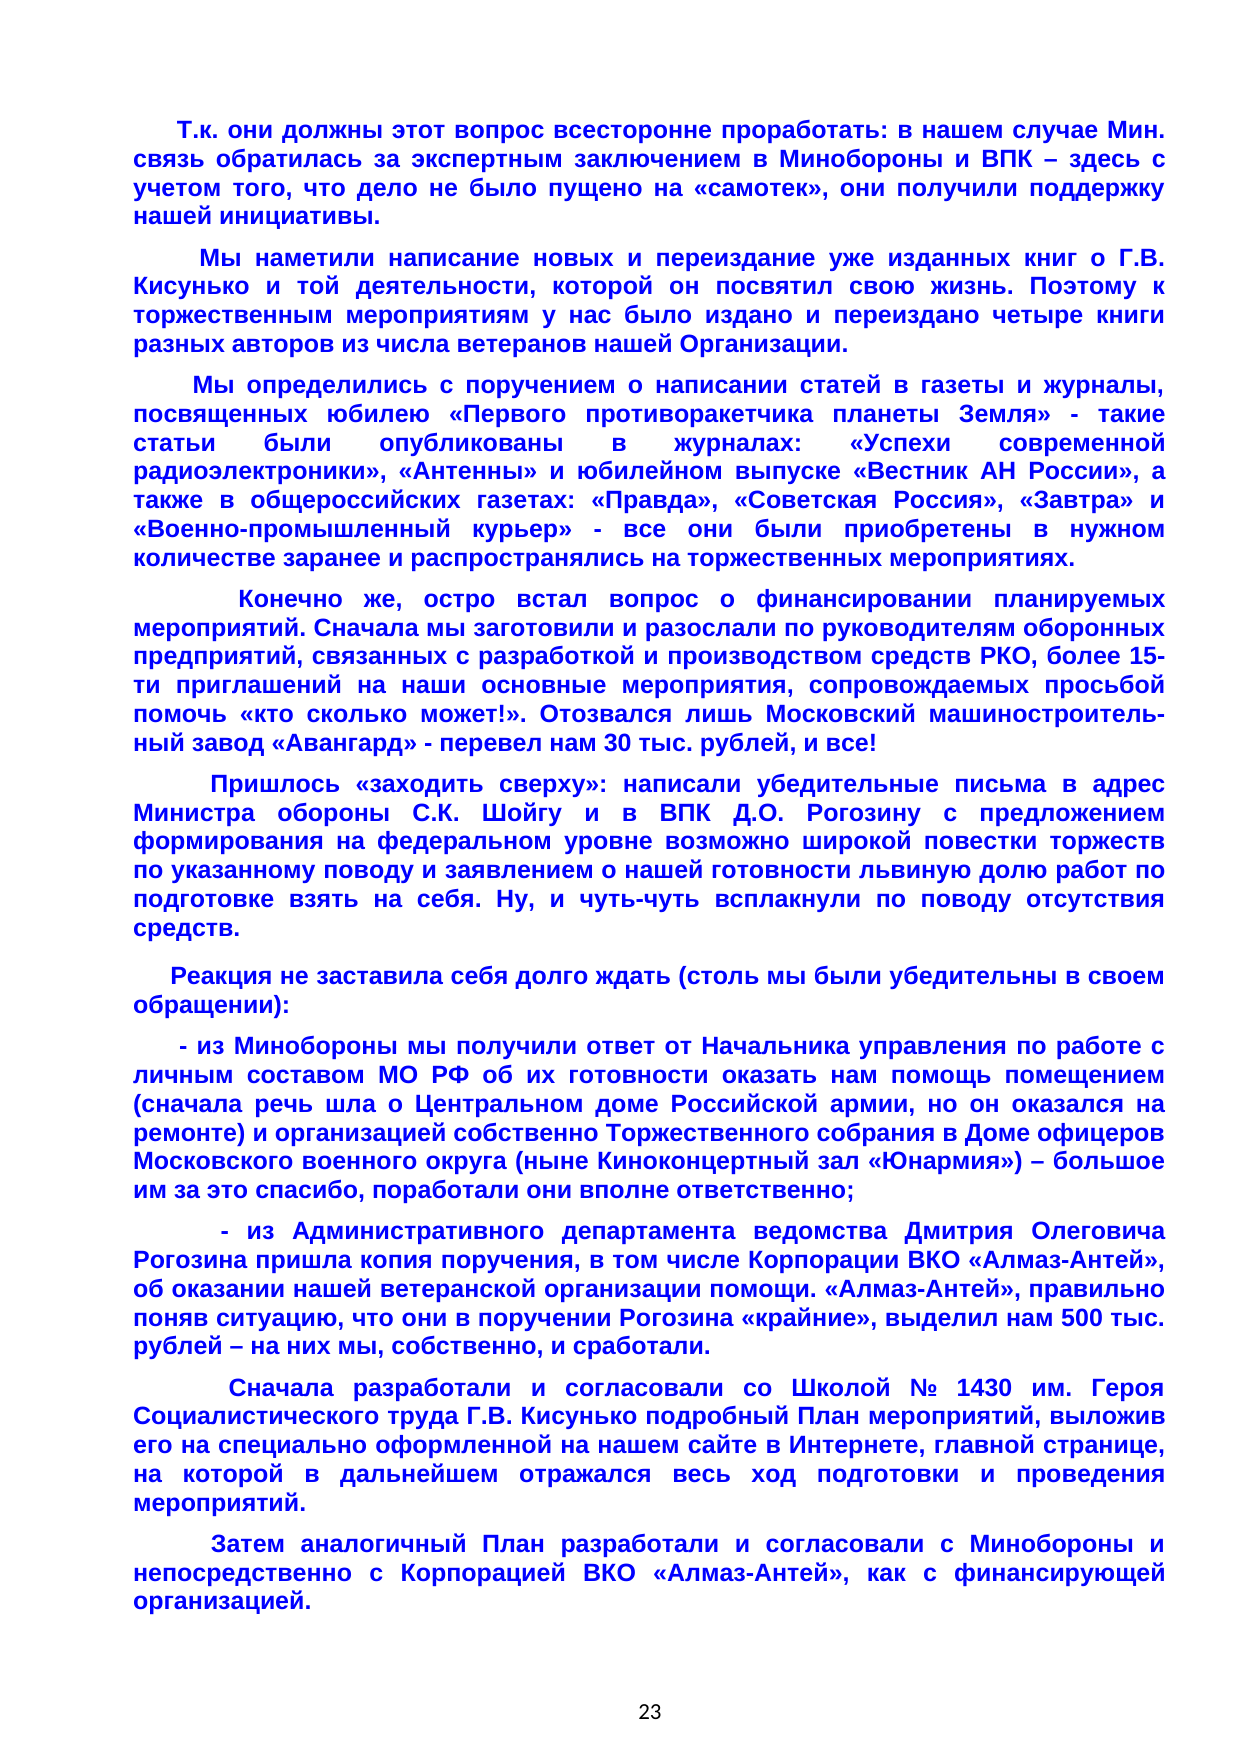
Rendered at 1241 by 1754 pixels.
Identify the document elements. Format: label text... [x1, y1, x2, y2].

text Мы определились с поручением о написании статей в газеты и журналы, посвященных юбилею «Первого противоракетчика планеты Земля» - такие статьи были опубликованы в журналах: «Успехи современной радиоэлектроники», «Антенны» и юбилейном выпуске «Вестник АН России», а также в общероссийских газетах: «Правда», «Советская Россия», «Завтра» и «Военно-промышленный курьер» - все они были приобретены в нужном количестве заранее и распространялись на торжественных мероприятиях. [133, 370, 1167, 571]
text Затем аналогичный План разработали и согласовали с Минобороны и непосредственно с Корпорацией ВКО «Алмаз-Антей», как с финансирующей организацией. [133, 1529, 1167, 1615]
text Мы наметили написание новых и переиздание уже изданных книг о Г.В. Кисунько и той деятельности, которой он посвятил свою жизнь. Поэтому к торжественным мероприятиям у нас было издано и переиздано четыре книги разных авторов из числа ветеранов нашей Организации. [133, 243, 1167, 358]
text Сначала разработали и согласовали со Школой № 1430 им. Героя Социалистического труда Г.В. Кисунько подробный План мероприятий, выложив его на специально оформленной на нашем сайте в Интернете, главной странице, на которой в дальнейшем отражался весь ход подготовки и проведения мероприятий. [133, 1373, 1167, 1516]
text Пришлось «заходить сверху»: написали убедительные письма в адрес Министра обороны С.К. Шойгу и в ВПК Д.О. Рогозину с предложением формирования на федеральном уровне возможно широкой повестки торжеств по указанному поводу и заявлением о нашей готовности львиную долю работ по подготовке взять на себя. Ну, и чуть-чуть всплакнули по поводу отсутствия средств. [133, 769, 1167, 941]
text Реакция не заставила себя долго ждать (столь мы были убедительны в своем обращении): [133, 961, 1167, 1019]
text - из Административного департамента ведомства Дмитрия Олеговича Рогозина пришла копия поручения, в том числе Корпорации ВКО «Алмаз-Антей», об оказании нашей ветеранской организации помощи. «Алмаз-Антей», правильно поняв ситуацию, что они в поручении Рогозина «крайние», выделил нам 500 тыс. рублей – на них мы, собственно, и сработали. [133, 1216, 1167, 1360]
text Т.к. они должны этот вопрос всесторонне проработать: в нашем случае Мин. связь обратилась за экспертным заключением в Минобороны и ВПК – здесь с учетом того, что дело не было пущено на «самотек», они получили поддержку нашей инициативы. [133, 115, 1167, 230]
text - из Минобороны мы получили ответ от Начальника управления по работе с личным составом МО РФ об их готовности оказать нам помощь помещением (сначала речь шла о Центральном доме Российской армии, но он оказался на ремонте) и организацией собственно Торжественного собрания в Доме офицеров Московского военного округа (ныне Киноконцертный зал «Юнармия») – большое им за это спасибо, поработали они вполне ответственно; [133, 1031, 1167, 1204]
text Конечно же, остро встал вопрос о финансировании планируемых мероприятий. Сначала мы заготовили и разослали по руководителям оборонных предприятий, связанных с разработкой и производством средств РКО, более 15-ти приглашений на наши основные мероприятия, сопровождаемых просьбой помочь «кто сколько может!». Отозвался лишь Московский машиностроитель-ный завод «Авангард» - перевел нам 30 тыс. рублей, и все! [133, 584, 1167, 756]
